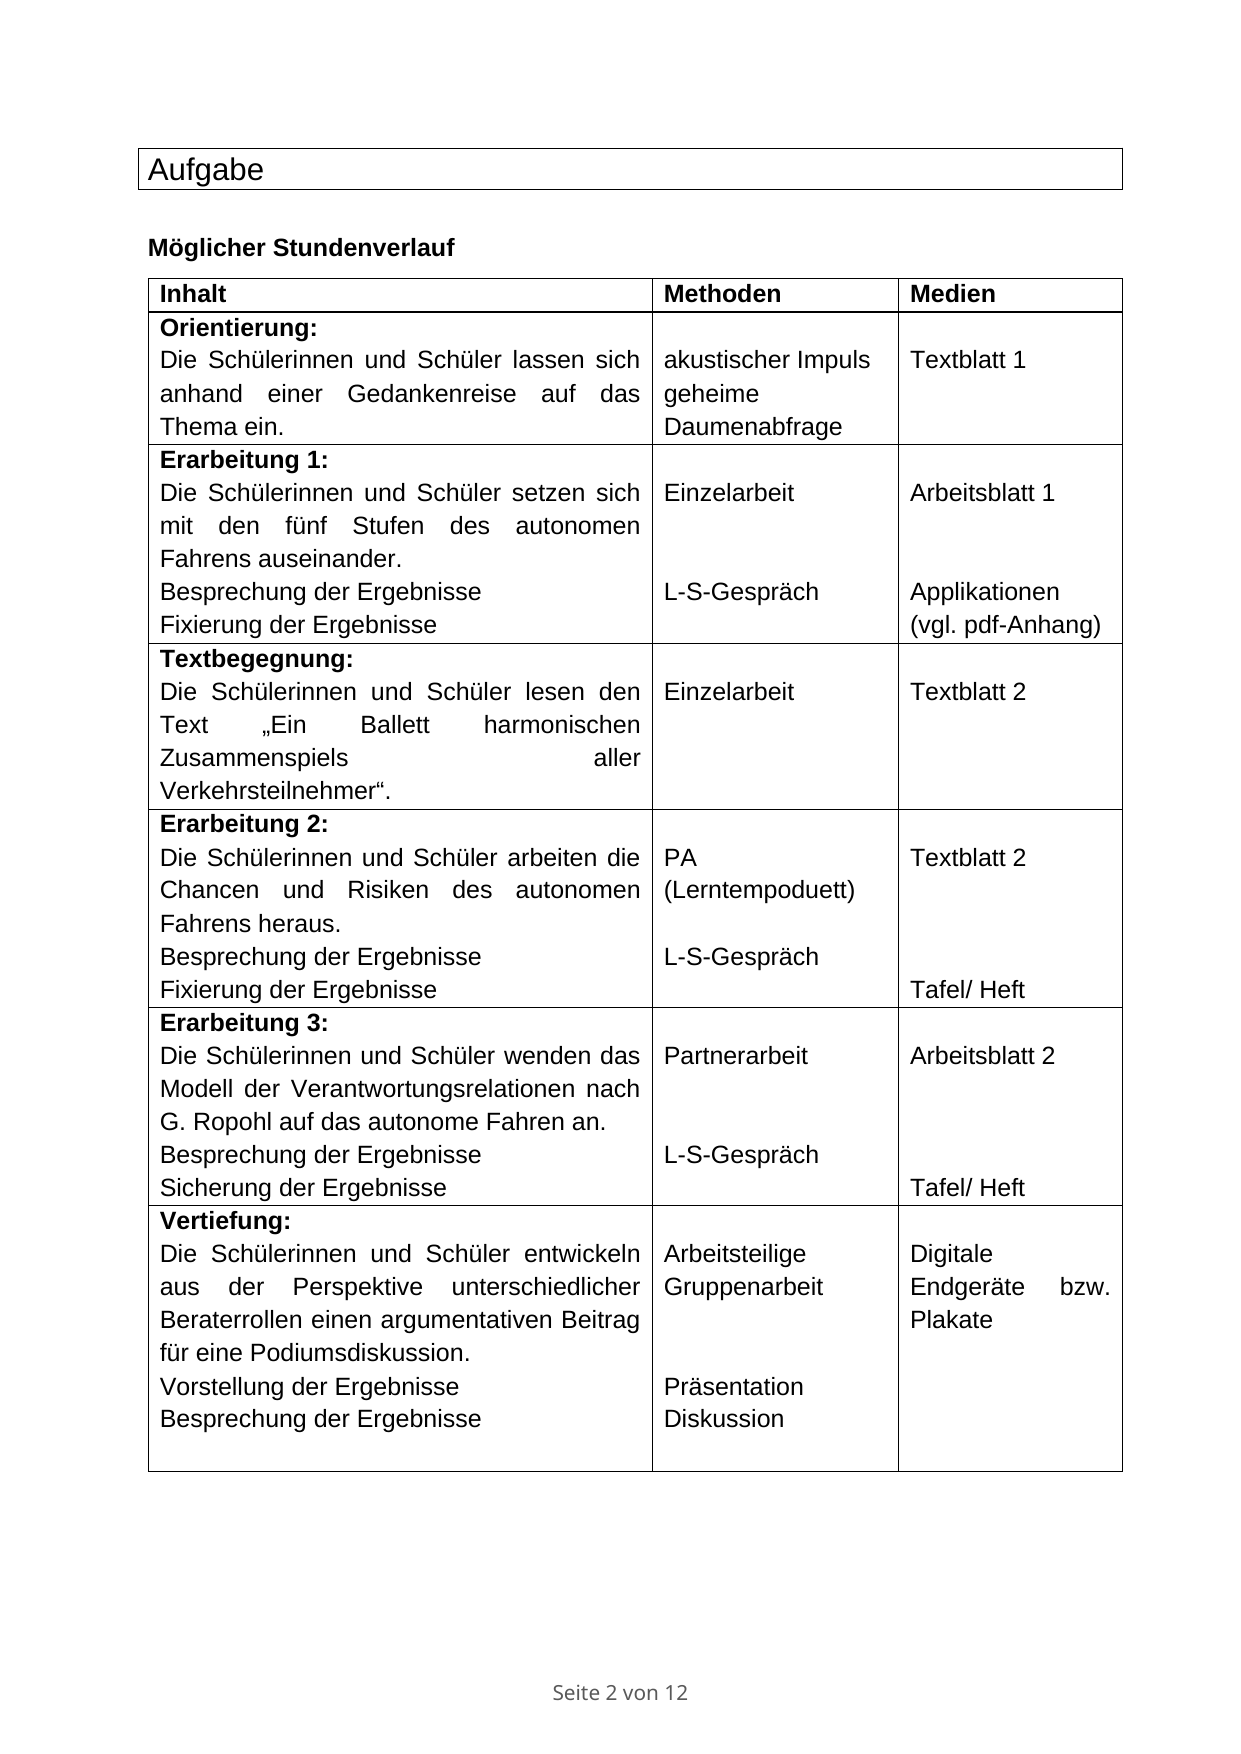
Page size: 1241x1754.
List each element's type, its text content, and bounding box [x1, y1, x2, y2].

table_cell Einzelarbeit L-S-Gespräch [653, 445, 898, 643]
table_cell Textblatt 2 Tafel/ Heft [899, 810, 1122, 1007]
table_cell Einzelarbeit [653, 644, 898, 808]
table_cell Arbeitsteilige Gruppenarbeit Präsentation Diskussion [653, 1206, 898, 1471]
table_cell Textblatt 2 [899, 644, 1122, 808]
table_cell Textblatt 1 [899, 313, 1122, 444]
table_header Inhalt [149, 279, 652, 311]
table_cell akustischer Impuls geheime Daumenabfrage [653, 313, 898, 444]
table_cell Partnerarbeit L-S-Gespräch [653, 1008, 898, 1205]
table_cell Erarbeitung 1: Die Schülerinnen und Schüler setzen sich mit den fünf Stufen des autonomen Fahrens auseinander. Besprechung der Ergebnisse Fixierung der Ergebnisse [149, 445, 652, 643]
table_cell Orientierung: Die Schülerinnen und Schüler lassen sich anhand einer Gedankenreise auf das Thema ein. [149, 313, 652, 444]
table_cell Vertiefung: Die Schülerinnen und Schüler entwickeln aus der Perspektive unterschiedlicher Beraterrollen einen argumentativen Beitrag für eine Podiumsdiskussion. Vorstellung der Ergebnisse Besprechung der Ergebnisse [149, 1206, 652, 1471]
table_header Medien [899, 279, 1122, 311]
table_cell Textbegegnung: Die Schülerinnen und Schüler lesen den Text „Ein Ballett harmonischen Zusammenspiels aller Verkehrsteilnehmer“. [149, 644, 652, 808]
table_cell Arbeitsblatt 1 Applikationen (vgl. pdf-Anhang) [899, 445, 1122, 643]
table_cell Erarbeitung 2: Die Schülerinnen und Schüler arbeiten die Chancen und Risiken des autonomen Fahrens heraus. Besprechung der Ergebnisse Fixierung der Ergebnisse [149, 810, 652, 1007]
text Möglicher Stundenverlauf [148, 233, 1092, 261]
table_cell Arbeitsblatt 2 Tafel/ Heft [899, 1008, 1122, 1205]
table_cell PA (Lerntempoduett) L-S-Gespräch [653, 810, 898, 1007]
table_cell Erarbeitung 3: Die Schülerinnen und Schüler wenden das Modell der Verantwortungsrelationen nach G. Ropohl auf das autonome Fahren an. Besprechung der Ergebnisse Sicherung der Ergebnisse [149, 1008, 652, 1205]
table_cell Digitale Endgeräte bzw. Plakate [899, 1206, 1122, 1471]
subtitle Aufgabe [139, 149, 1122, 189]
table_header Methoden [653, 279, 898, 311]
